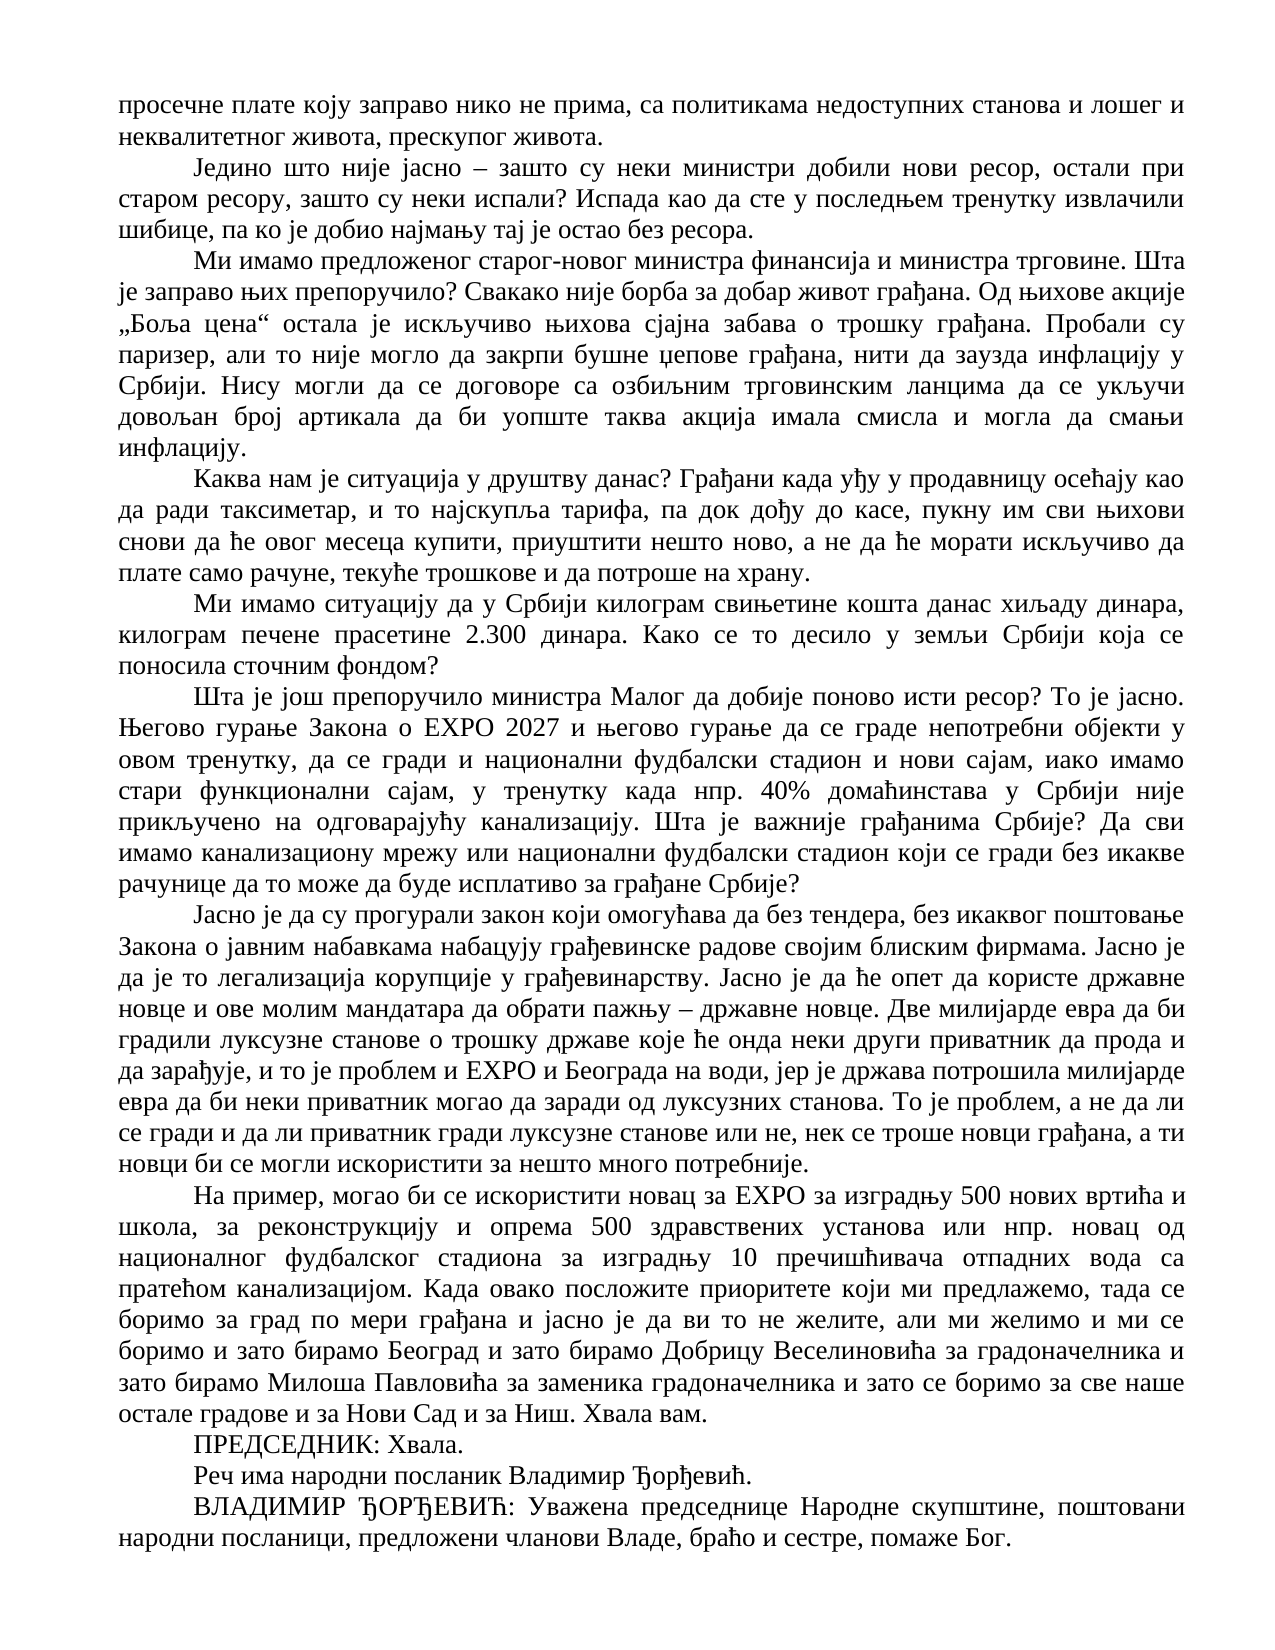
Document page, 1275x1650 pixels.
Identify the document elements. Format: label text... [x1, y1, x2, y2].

text Једино што није јасно – зашто су неки министри добили нови ресор, остали при старом ресору, зашто су неки испали? Испада као да сте у последњем тренутку извлачили шибице, па ко је добио најмању тај је остао без ресора. [118, 151, 1186, 244]
text ПРЕДСЕДНИК: Хвала. [118, 1428, 1186, 1459]
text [118, 89, 1186, 151]
text Јасно је да су прогурали закон који омогућава да без тендера, без икаквог поштовање Закона о јавним набавкама набацују грађевинске радове својим блиским фирмама. Јасно је да је то легализација корупције у грађевинарству. Јасно је да ће опет да користе државне новце и ове молим мандатара да обрати пажњу – државне новце. Две милијарде евра да би градили луксузне станове о трошку државе које ће онда неки други приватник да прода и да зарађује, и то је проблем и EXPO и Београда на води, јер је држава потрошила милијарде евра да би неки приватник могао да заради од луксузних станова. То је проблем, а не да ли се гради и да ли приватник гради луксузне станове или не, нек се троше новци грађана, а ти новци би се могли искористити за нешто много потребније. [118, 898, 1186, 1179]
text На пример, могао би се искористити новац за EXPO за изградњу 500 нових вртића и школа, за реконструкцију и опрема 500 здравствених установа или нпр. новац од националног фудбалског стадиона за изградњу 10 пречишћивача отпадних вода са пратећом канализацијом. Када овако посложите приоритете који ми предлажемо, тада се боримо за град по мери грађана и јасно је да ви то не желите, али ми желимо и ми се боримо и зато бирамо Београд и зато бирамо Добрицу Веселиновића за градоначелника и зато бирамо Милоша Павловића за заменика градоначелника и зато се боримо за све наше остале градове и за Нови Сад и за Ниш. Хвала вам. [118, 1179, 1186, 1428]
text Ми имамо предложеног старог-новог министра финансија и министра трговине. Шта је заправо њих препоручило? Свакако није борба за добар живот грађана. Од њихове акције „Боља цена“ остала је искључиво њихова сјајна забава о трошку грађана. Пробали су паризер, али то није могло да закрпи бушне џепове грађана, нити да заузда инфлацију у Србији. Нису могли да се договоре са озбиљним трговинским ланцима да се укључи довољан број артикала да би уопште таква акција имала смисла и могла да смањи инфлацију. [118, 244, 1186, 462]
text Каква нам је ситуација у друштву данас? Грађани када уђу у продавницу осећају као да ради таксиметар, и то најскупља тарифа, па док дођу до касе, пукну им сви њихови снови да ће овог месеца купити, приуштити нешто ново, а не да ће морати искључиво да плате само рачуне, текуће трошкове и да потроше на храну. [118, 462, 1186, 587]
text ВЛАДИМИР ЂОРЂЕВИЋ: Уважена председнице Народне скупштине, поштовани народни посланици, предложени чланови Владе, браћо и сестре, помаже Бог. [118, 1490, 1186, 1552]
text Ми имамо ситуацију да у Србији килограм свињетине кошта данас хиљаду динара, килограм печене прасетине 2.300 динара. Како се то десило у земљи Србији која се поносила сточним фондом? [118, 587, 1186, 680]
text Реч има народни посланик Владимир Ђорђевић. [118, 1459, 1186, 1490]
text Шта је још препоручило министра Малог да добије поново исти ресор? То је јасно. Његово гурање Закона о EXPO 2027 и његово гурање да се граде непотребни објекти у овом тренутку, да се гради и национални фудбалски стадион и нови сајам, иако имамо стари функционални сајам, у тренутку када нпр. 40% домаћинстава у Србији није прикључено на одговарајућу канализацију. Шта је важније грађанима Србије? Да сви имамо канализациону мрежу или национални фудбалски стадион који се гради без икакве рачунице да то може да буде исплативо за грађане Србије? [118, 680, 1186, 898]
